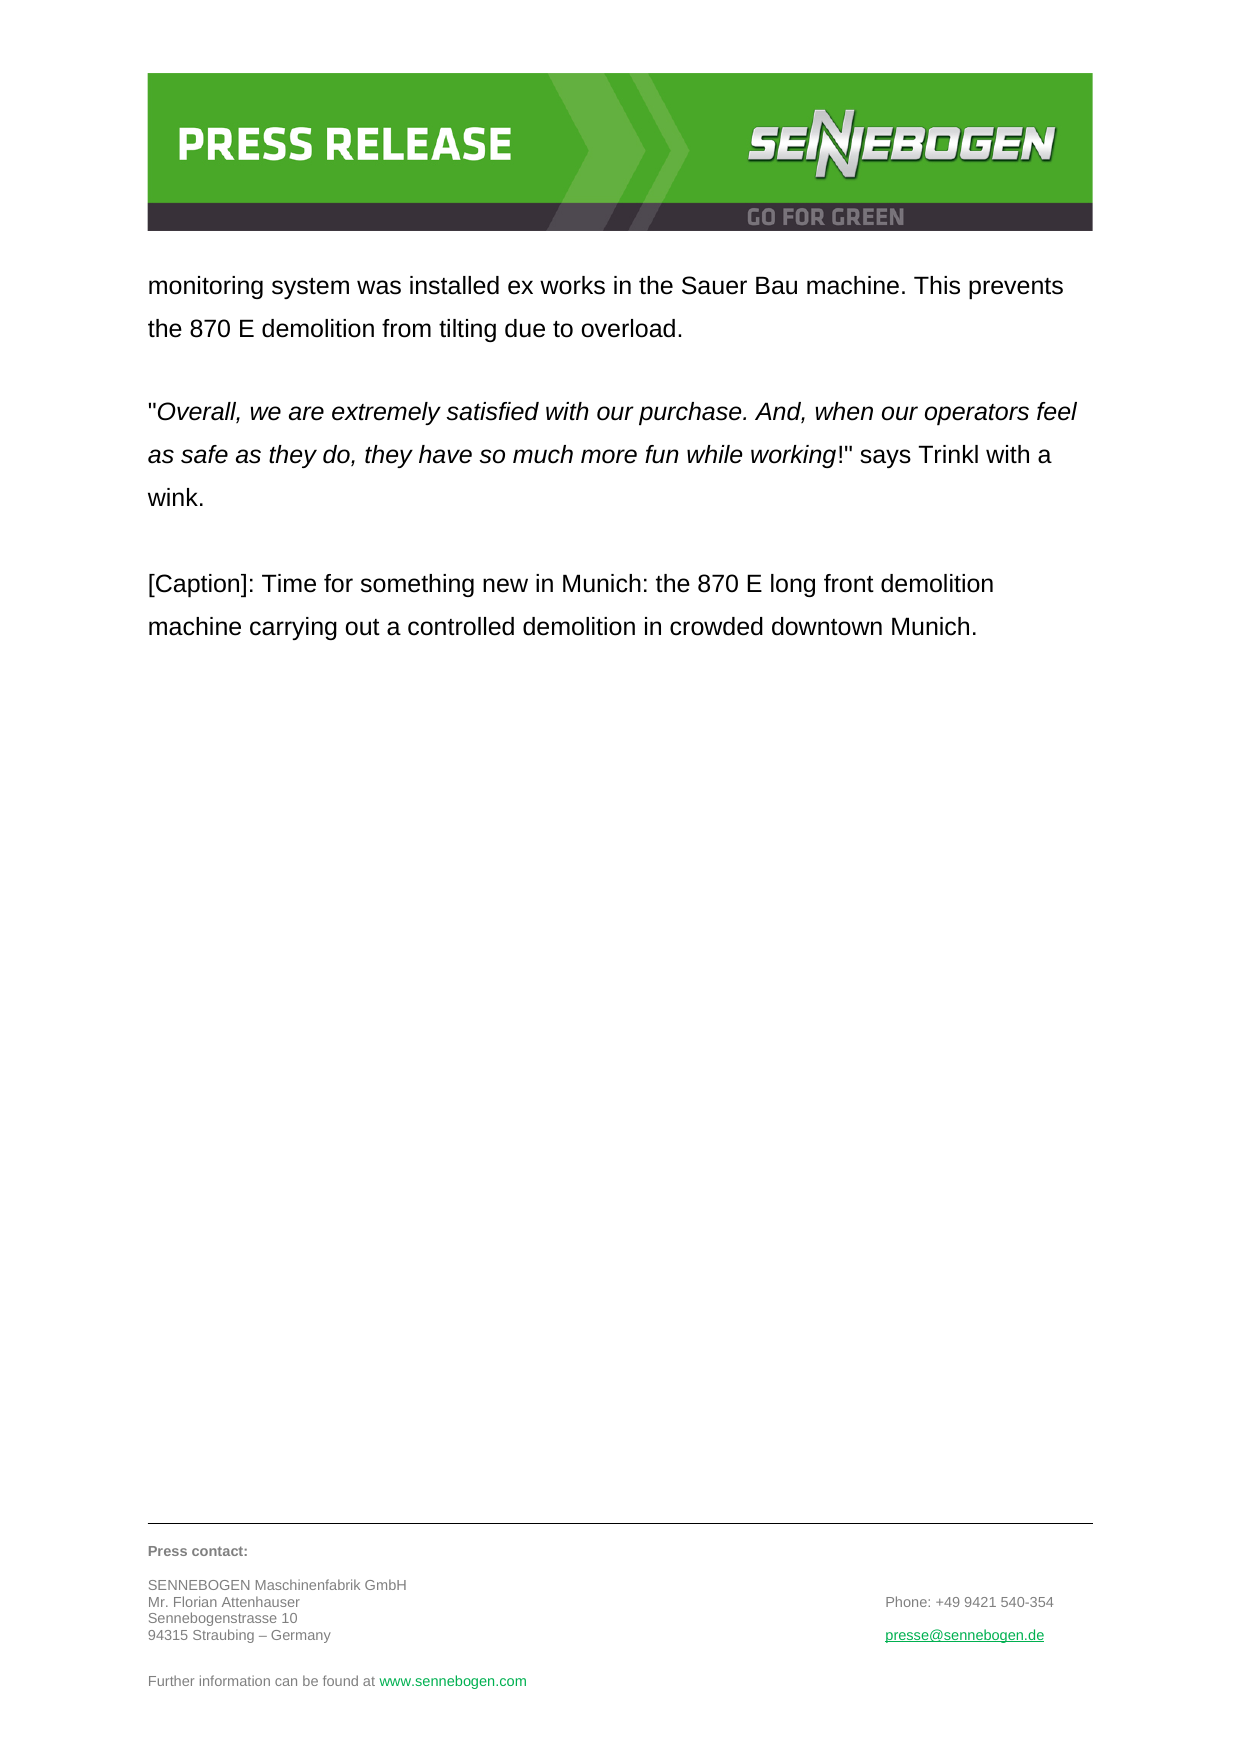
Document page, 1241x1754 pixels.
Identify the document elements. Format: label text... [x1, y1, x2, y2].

picture [147, 73, 1093, 231]
text "Overall, we are extremely satisfied with our purchase. And, when our operators feel as safe as they do, they have so much more fun while working!" says Trinkl with a wink. [148, 397, 1093, 512]
text [Caption]: Time for something new in Munich: the 870 E long front demolition machine carrying out a controlled demolition in crowded downtown Munich. [148, 569, 1093, 641]
